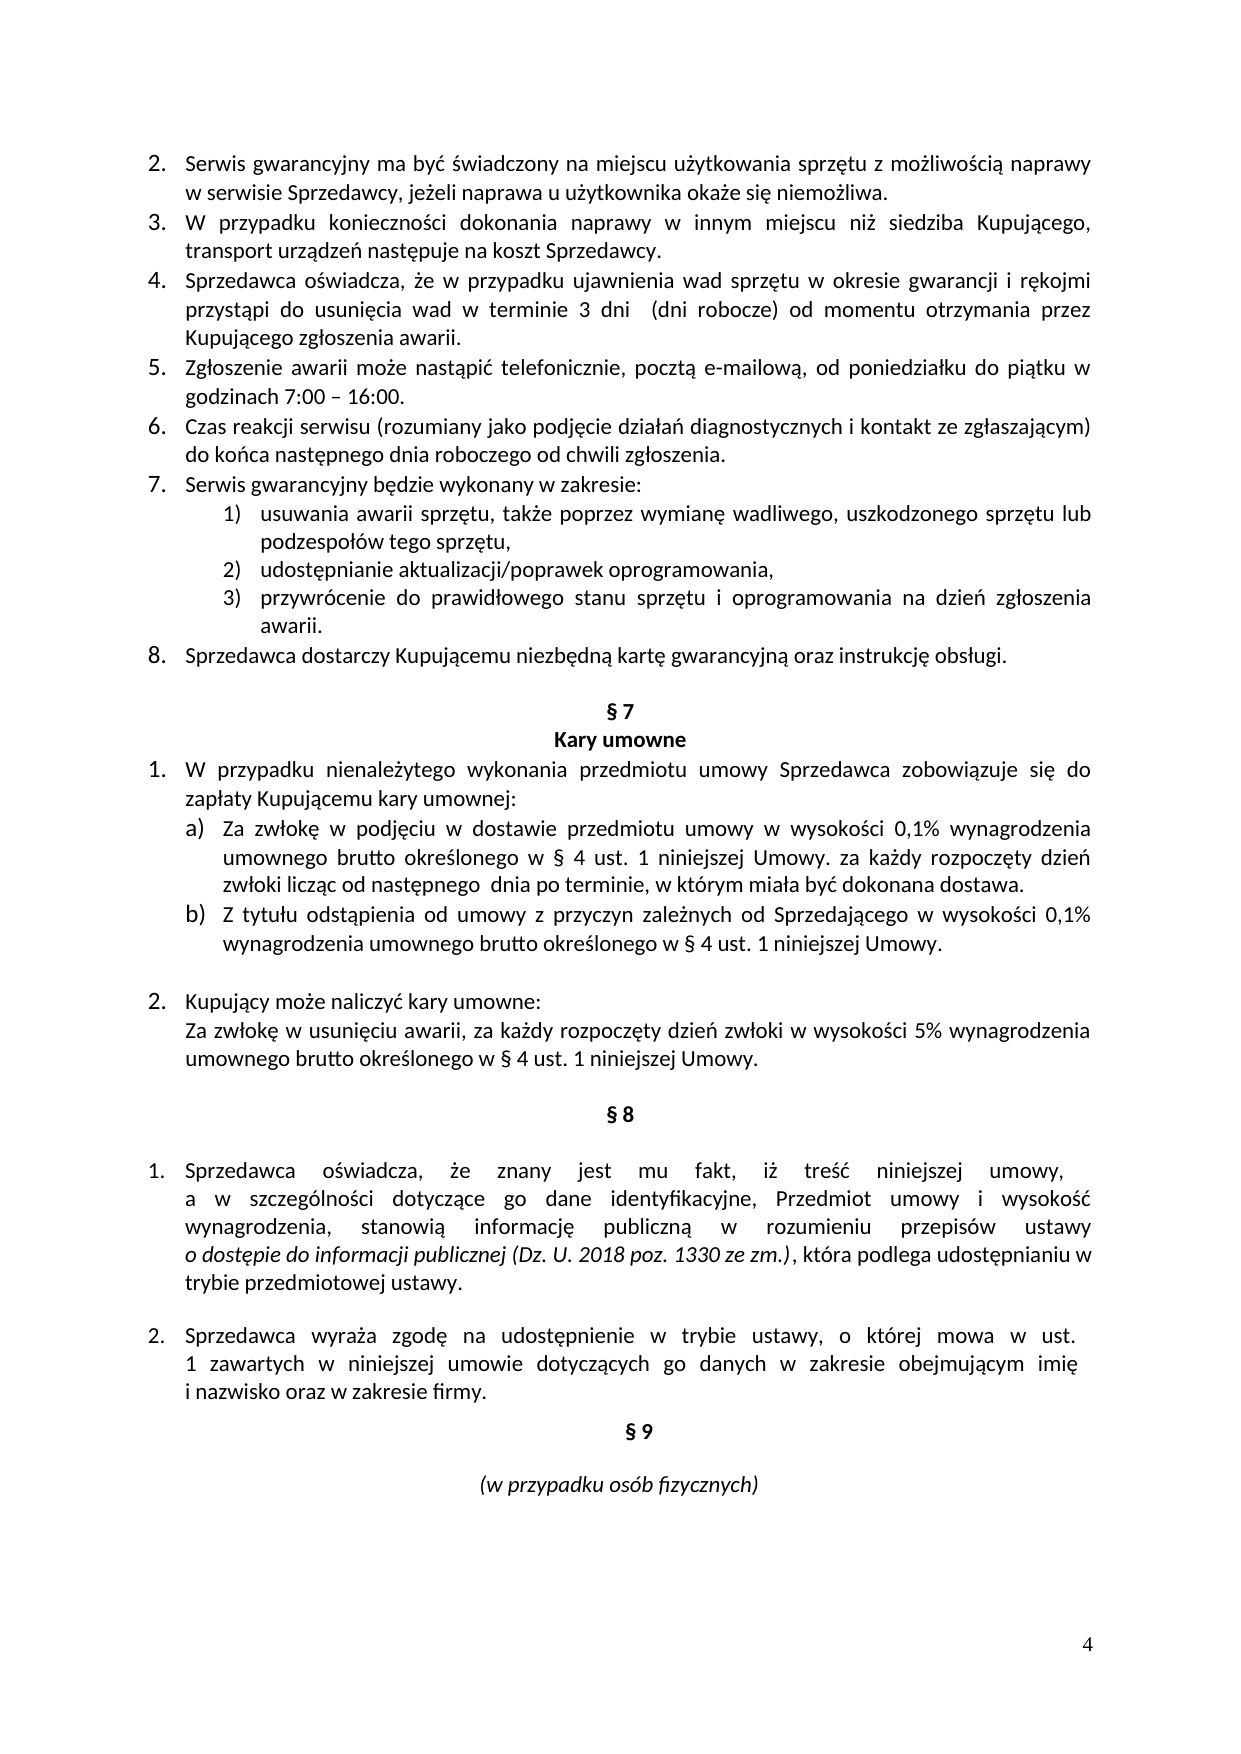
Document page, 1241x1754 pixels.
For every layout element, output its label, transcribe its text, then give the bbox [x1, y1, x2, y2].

list W przypadku nienależytego wykonania przedmiotu umowy Sprzedawca zobowiązuje się do zapłaty Kupującemu kary umownej: [148, 753, 1093, 812]
list Za zwłokę w podjęciu w dostawie przedmiotu umowy w wysokości 0,1% wynagrodzenia umownego brutto określonego w § 4 ust. 1 niniejszej Umowy. za każdy rozpoczęty dzień zwłoki licząc od następnego dnia po terminie, w którym miała być dokonana dostawa. [185, 812, 1093, 899]
list Sprzedawca wyraża zgodę na udostępnienie w trybie ustawy, o której mowa w ust. 1 zawartych w niniejszej umowie dotyczących go danych w zakresie obejmującym imię i nazwisko oraz w zakresie firmy. [148, 1321, 1093, 1405]
list Sprzedawca oświadcza, że znany jest mu fakt, iż treść niniejszej umowy, a w szczególności dotyczące go dane identyfikacyjne, Przedmiot umowy i wysokość wynagrodzenia, stanowią informację publiczną w rozumieniu przepisów ustawy o dostępie do informacji publicznej (Dz. U. 2018 poz. 1330 ze zm.), która podlega udostępnianiu w trybie przedmiotowej ustawy. [148, 1156, 1093, 1296]
text (w przypadku osób fizycznych) [148, 1471, 1093, 1498]
list Serwis gwarancyjny ma być świadczony na miejscu użytkowania sprzętu z możliwością naprawy w serwisie Sprzedawcy, jeżeli naprawa u użytkownika okaże się niemożliwa. [148, 148, 1093, 206]
list przywrócenie do prawidłowego stanu sprzętu i oprogramowania na dzień zgłoszenia awarii. [223, 583, 1093, 639]
text Kary umowne [148, 726, 1093, 753]
list Czas reakcji serwisu (rozumiany jako podjęcie działań diagnostycznych i kontakt ze zgłaszającym) do końca następnego dnia roboczego od chwili zgłoszenia. [148, 410, 1093, 468]
text Za zwłokę w usunięciu awarii, za każdy rozpoczęty dzień zwłoki w wysokości 5% wynagrodzenia umownego brutto określonego w § 4 ust. 1 niniejszej Umowy. [185, 1016, 1093, 1072]
text § 7 [148, 697, 1093, 726]
list Serwis gwarancyjny będzie wykonany w zakresie: [148, 468, 1093, 499]
list usuwania awarii sprzętu, także poprzez wymianę wadliwego, uszkodzonego sprzętu lub podzespołów tego sprzętu, [223, 499, 1093, 555]
list udostępnianie aktualizacji/poprawek oprogramowania, [223, 555, 1093, 583]
list § 9 [185, 1417, 1093, 1446]
list Sprzedawca dostarczy Kupującemu niezbędną kartę gwarancyjną oraz instrukcję obsługi. [148, 639, 1093, 669]
list Zgłoszenie awarii może nastąpić telefonicznie, pocztą e-mailową, od poniedziałku do piątku w godzinach 7:00 – 16:00. [148, 351, 1093, 410]
list Kupujący może naliczyć kary umowne: [148, 985, 1093, 1016]
text § 8 [148, 1100, 1093, 1128]
list W przypadku konieczności dokonania naprawy w innym miejscu niż siedziba Kupującego, transport urządzeń następuje na koszt Sprzedawcy. [148, 206, 1093, 265]
list Sprzedawca oświadcza, że w przypadku ujawnienia wad sprzętu w okresie gwarancji i rękojmi przystąpi do usunięcia wad w terminie 3 dni (dni robocze) od momentu otrzymania przez Kupującego zgłoszenia awarii. [148, 265, 1093, 351]
list Z tytułu odstąpienia od umowy z przyczyn zależnych od Sprzedającego w wysokości 0,1% wynagrodzenia umownego brutto określonego w § 4 ust. 1 niniejszej Umowy. [185, 899, 1093, 957]
